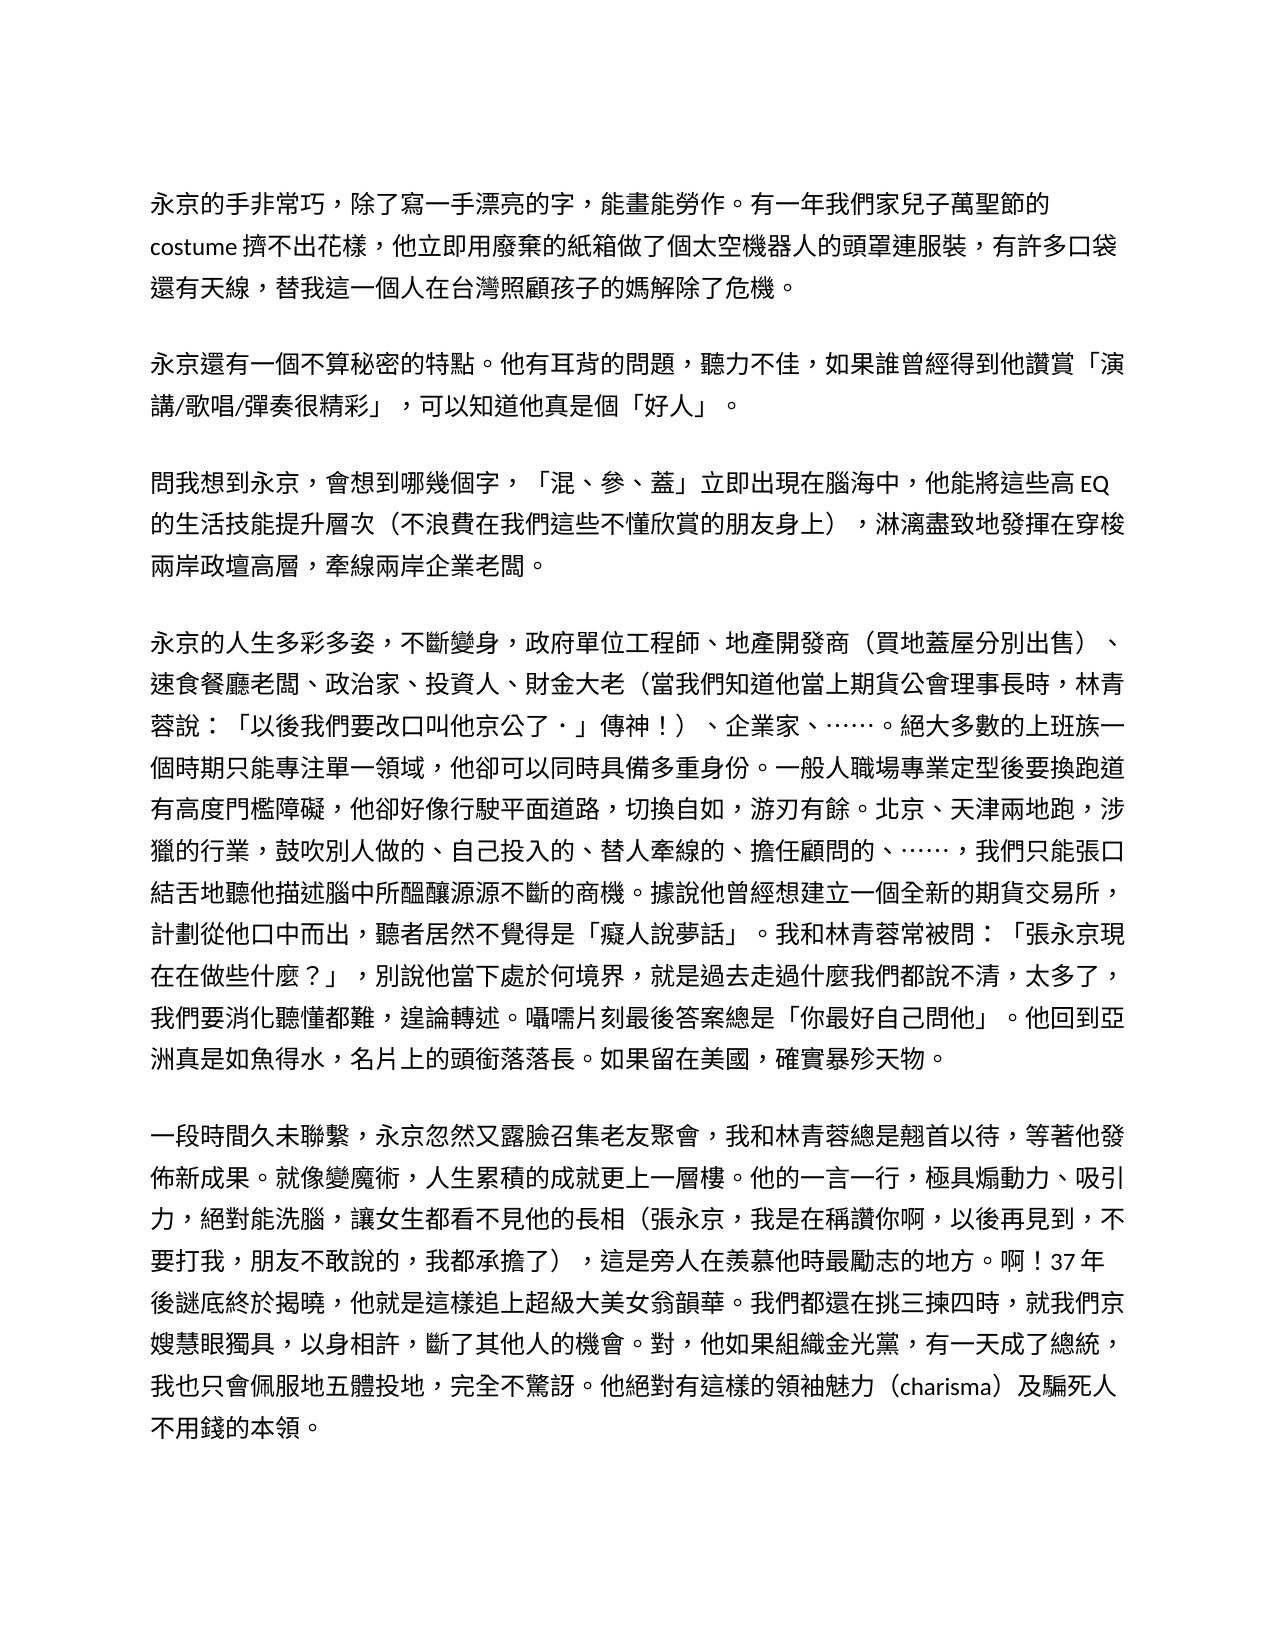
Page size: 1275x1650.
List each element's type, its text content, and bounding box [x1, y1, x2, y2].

text 永京還有一個不算秘密的特點。他有耳背的問題，聽力不佳，如果誰曾經得到他讚賞「演講/歌唱/彈奏很精彩」，可以知道他真是個「好人」。 [150, 345, 1125, 423]
text 問我想到永京，會想到哪幾個字，「混、參、蓋」立即出現在腦海中，他能將這些高EQ的生活技能提升層次（不浪費在我們這些不懂欣賞的朋友身上），淋漓盡致地發揮在穿梭兩岸政壇高層，牽線兩岸企業老闆。 [150, 463, 1125, 583]
text 永京的手非常巧，除了寫一手漂亮的字，能畫能勞作。有一年我們家兒子萬聖節的costume擠不出花樣，他立即用廢棄的紙箱做了個太空機器人的頭罩連服裝，有許多口袋還有天線，替我這一個人在台灣照顧孩子的媽解除了危機。 [150, 185, 1125, 304]
text 一段時間久未聯繫，永京忽然又露臉召集老友聚會，我和林青蓉總是翹首以待，等著他發佈新成果。就像變魔術，人生累積的成就更上一層樓。他的一言一行，極具煽動力、吸引力，絕對能洗腦，讓女生都看不見他的長相（張永京，我是在稱讚你啊，以後再見到，不要打我，朋友不敢說的，我都承擔了），這是旁人在羨慕他時最勵志的地方。啊！37年後謎底終於揭曉，他就是這樣追上超級大美女翁韻華。我們都還在挑三揀四時，就我們京嫂慧眼獨具，以身相許，斷了其他人的機會。對，他如果組織金光黨，有一天成了總統，我也只會佩服地五體投地，完全不驚訝。他絕對有這樣的領袖魅力（charisma）及騙死人不用錢的本領。 [150, 1117, 1125, 1444]
text 永京的人生多彩多姿，不斷變身，政府單位工程師、地產開發商（買地蓋屋分別出售）、速食餐廳老闆、政治家、投資人、財金大老（當我們知道他當上期貨公會理事長時，林青蓉說：「以後我們要改口叫他京公了．」傳神！）、企業家、……。絕大多數的上班族一個時期只能專注單一領域，他卻可以同時具備多重身份。一般人職場專業定型後要換跑道有高度門檻障礙，他卻好像行駛平面道路，切換自如，游刃有餘。北京、天津兩地跑，涉獵的行業，鼓吹別人做的、自己投入的、替人牽線的、擔任顧問的、……，我們只能張口結舌地聽他描述腦中所醞釀源源不斷的商機。據說他曾經想建立一個全新的期貨交易所，計劃從他口中而出，聽者居然不覺得是「癡人說夢話」。我和林青蓉常被問：「張永京現在在做些什麼？」，別說他當下處於何境界，就是過去走過什麼我們都說不清，太多了，我們要消化聽懂都難，遑論轉述。囁嚅片刻最後答案總是「你最好自己問他」。他回到亞洲真是如魚得水，名片上的頭銜落落長。如果留在美國，確實暴殄天物。 [150, 623, 1125, 1076]
